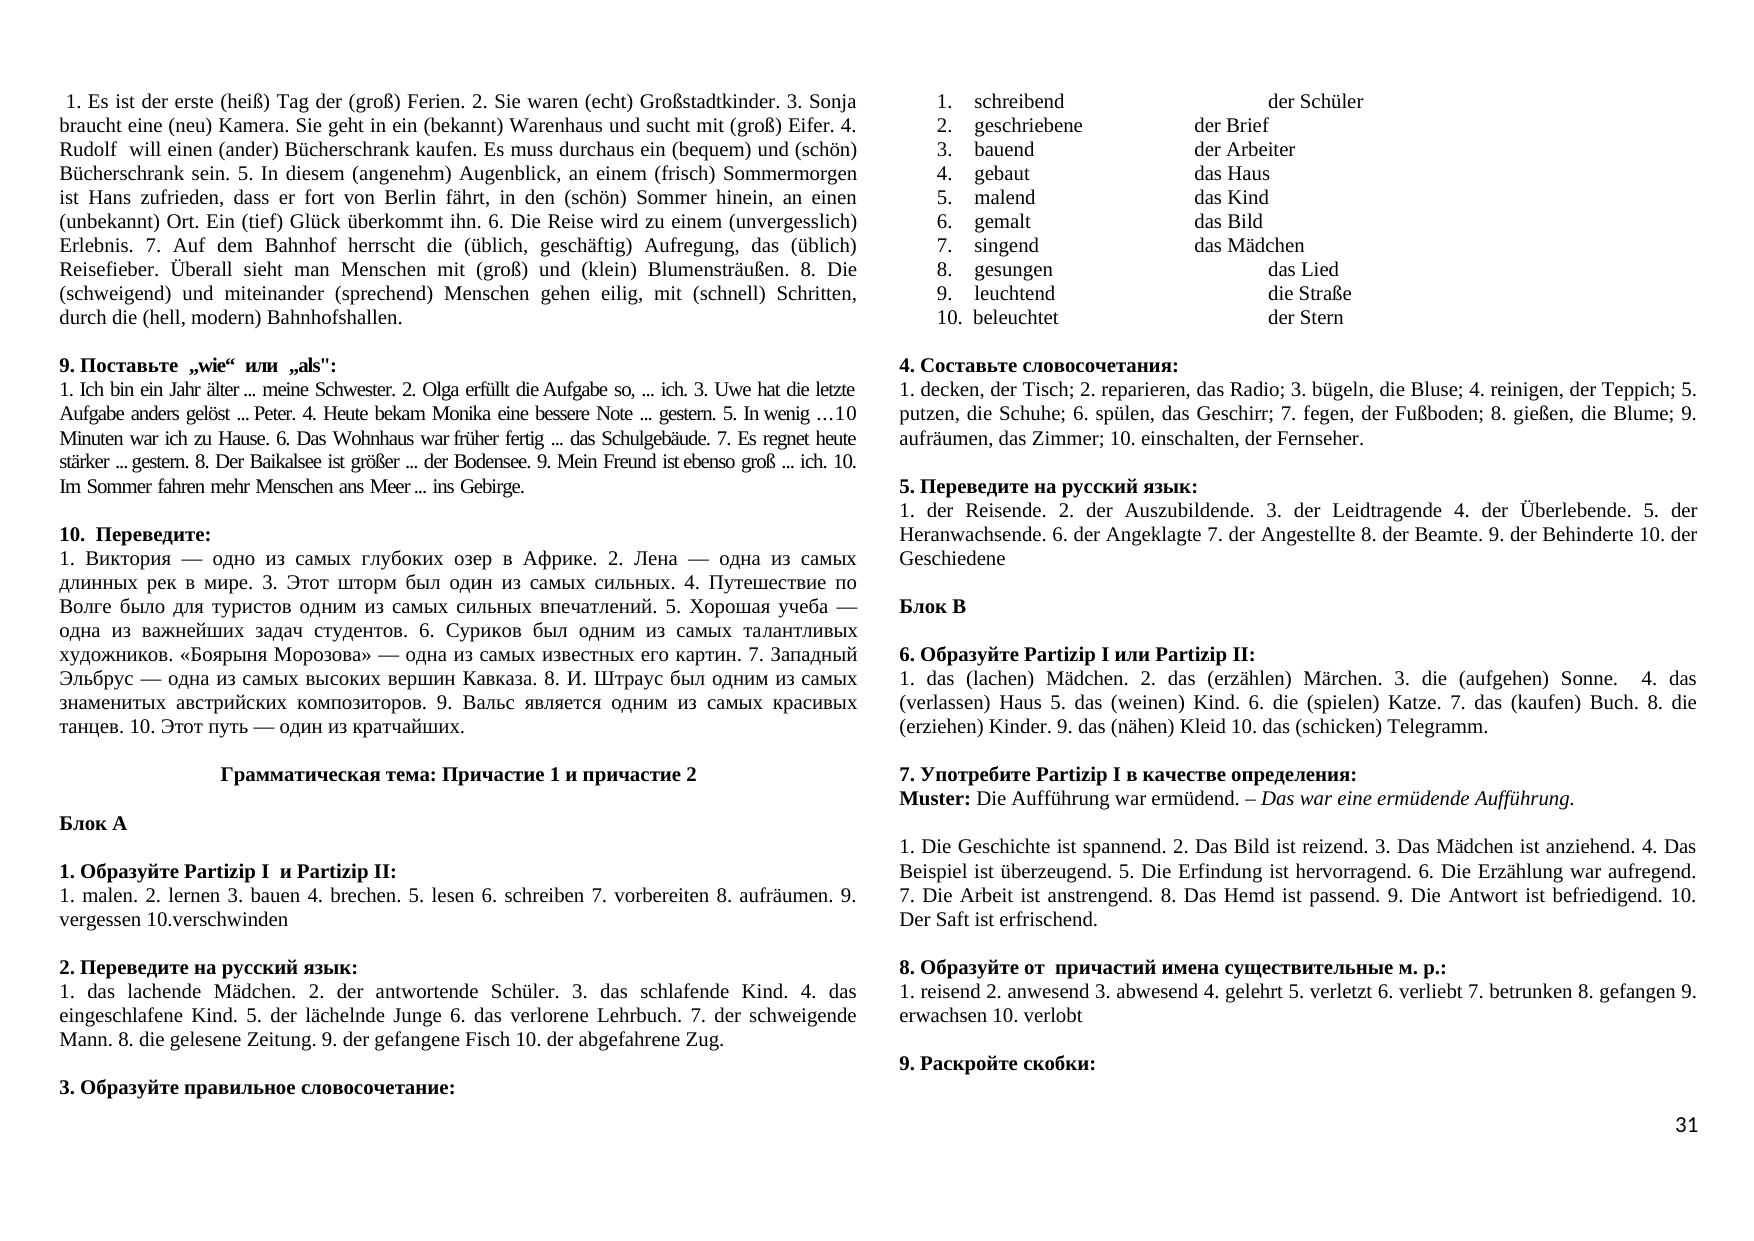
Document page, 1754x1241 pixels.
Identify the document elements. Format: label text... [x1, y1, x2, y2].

text Грамматическая тема: Причастие 1 и причастие 2 [59, 762, 858, 786]
list geschriebene der Brief [937, 113, 1698, 137]
list gebaut das Haus [937, 161, 1698, 185]
text 9. Раскройте скобки: [899, 1051, 1698, 1075]
text 4. Составьте словосочетания: [899, 353, 1698, 377]
text 5. Переведите на русский язык: [899, 473, 1698, 498]
list beleuchtet der Stern [937, 305, 1698, 329]
text 9. Поставьте „wie“ или „als": [59, 353, 858, 377]
text 10. Переведите: [59, 522, 858, 546]
text 1. Die Geschichte ist spannend. 2. Das Bild ist reizend. 3. Das Mädchen ist anziehend. 4. Das Beispiel ist überzeugend. 5. Die Erfindung ist hervorragend. 6. Die Erzählung war aufregend. 7. Die Arbeit ist anstrengend. 8. Das Hemd ist passend. 9. Die Antwort ist befriedigend. 10. Der Saft ist erfrischend. [899, 834, 1698, 931]
list malend das Kind [937, 185, 1698, 209]
list leuchtend die Straße [937, 281, 1698, 305]
list singend das Mädchen [937, 233, 1698, 257]
list bauend der Arbeiter [937, 137, 1698, 161]
text 1. der Reisende. 2. der Auszubildende. 3. der Leidtragende 4. der Überlebende. 5. der Heranwachsende. 6. der Angeklagte 7. der Angestellte 8. der Beamte. 9. der Behinderte 10. der Geschiedene [899, 498, 1698, 570]
text 1. Виктория — одно из самых глубоких озер в Африке. 2. Лена — одна из самых длинных рек в мире. 3. Этот шторм был один из самых сильных. 4. Путешествие по Волге было для туристов одним из самых сильных впечатлений. 5. Хорошая учеба — одна из важнейших задач студентов. 6. Суриков был одним из самых талантливых художников. «Боярыня Морозова» — одна из самых известных его картин. 7. Западный Эльбрус — одна из самых высоких вершин Кавказа. 8. И. Штраус был одним из самых знаменитых австрийских композиторов. 9. Вальс является одним из самых красивых танцев. 10. Этот путь — один из кратчайших. [59, 546, 858, 738]
list gemalt das Bild [937, 209, 1698, 233]
text Блок А [59, 810, 858, 834]
text 1. reisend 2. anwesend 3. abwesend 4. gelehrt 5. verletzt 6. verliebt 7. betrunken 8. gefangen 9. erwachsen 10. verlobt [899, 979, 1698, 1027]
text 1. das lachende Mädchen. 2. der antwortende Schüler. 3. das schlafende Kind. 4. das eingeschlafene Kind. 5. der lächelnde Junge 6. das verlorene Lehrbuch. 7. der schweigende Mann. 8. die gelesene Zeitung. 9. der gefangene Fisch 10. der abgefahrene Zug. [59, 979, 858, 1051]
text 7. Употребите Partizip I в качестве определения: [899, 762, 1698, 786]
text Блок В [899, 594, 1698, 618]
text 2. Переведите на русский язык: [59, 955, 858, 979]
text Muster: Die Aufführung war ermüdend. – Das war eine ermüdende Aufführung. [899, 786, 1698, 810]
text 8. Образуйте от причастий имена существительные м. р.: [899, 955, 1698, 979]
text 1. Ich bin ein Jahr älter ... meine Schwester. 2. Olga erfüllt die Aufgabe so, ... ich. 3. Uwe hat die letzte Aufgabe anders gelöst ... Peter. 4. Heute bekam Monika eine bessere Note ... gestern. 5. In wenig ...10 Minuten war ich zu Hause. 6. Das Wohnhaus war früher fertig ... das Schulgebäude. 7. Es regnet heute stärker ... gestern. 8. Der Baikalsee ist größer ... der Bodensee. 9. Mein Freund ist ebenso groß ... ich. 10. Im Sommer fahren mehr Menschen ans Meer ... ins Gebirge. [59, 377, 858, 498]
list schreibend der Schüler [937, 88, 1698, 113]
text 1. das (lachen) Mädchen. 2. das (erzählen) Märchen. 3. die (aufgehen) Sonne. 4. das (verlassen) Haus 5. das (weinen) Kind. 6. die (spielen) Katze. 7. das (kaufen) Buch. 8. die (erziehen) Kinder. 9. das (nähen) Kleid 10. das (schicken) Telegramm. [899, 666, 1698, 738]
text 3. Образуйте правильное словосочетание: [59, 1075, 858, 1099]
text 1. decken, der Tisch; 2. reparieren, das Radio; 3. bügeln, die Bluse; 4. reinigen, der Teppich; 5. putzen, die Schuhe; 6. spülen, das Geschirr; 7. fegen, der Fußboden; 8. gießen, die Blume; 9. aufräumen, das Zimmer; 10. einschalten, der Fernseher. [899, 377, 1698, 449]
text 6. Образуйте Partizip I или Partizip II: [899, 642, 1698, 666]
text 1. Образуйте Partizip I и Partizip II: [59, 858, 858, 883]
text 1. Es ist der erste (heiß) Tag der (groß) Ferien. 2. Sie waren (echt) Großstadtkinder. 3. Sonja braucht eine (neu) Kamera. Sie geht in ein (bekannt) Warenhaus und sucht mit (groß) Eifer. 4. Rudolf will einen (ander) Bücherschrank kaufen. Es muss durchaus ein (bequem) und (schön) Bücherschrank sein. 5. In diesem (angenehm) Augenblick, an einem (frisch) Sommermorgen ist Hans zufrieden, dass er fort von Berlin fährt, in den (schön) Sommer hinein, an einen (unbekannt) Ort. Ein (tief) Glück überkommt ihn. 6. Die Reise wird zu einem (unvergesslich) Erlebnis. 7. Auf dem Bahnhof herrscht die (üblich, geschäftig) Aufregung, das (üblich) Reisefieber. Überall sieht man Menschen mit (groß) und (klein) Blumensträußen. 8. Die (schweigend) und miteinander (sprechend) Menschen gehen eilig, mit (schnell) Schritten, durch die (hell, modern) Bahnhofshallen. [59, 88, 858, 329]
list gesungen das Lied [937, 257, 1698, 281]
text 1. malen. 2. lernen 3. bauen 4. brechen. 5. lesen 6. schreiben 7. vorbereiten 8. aufräumen. 9. vergessen 10.verschwinden [59, 883, 858, 931]
